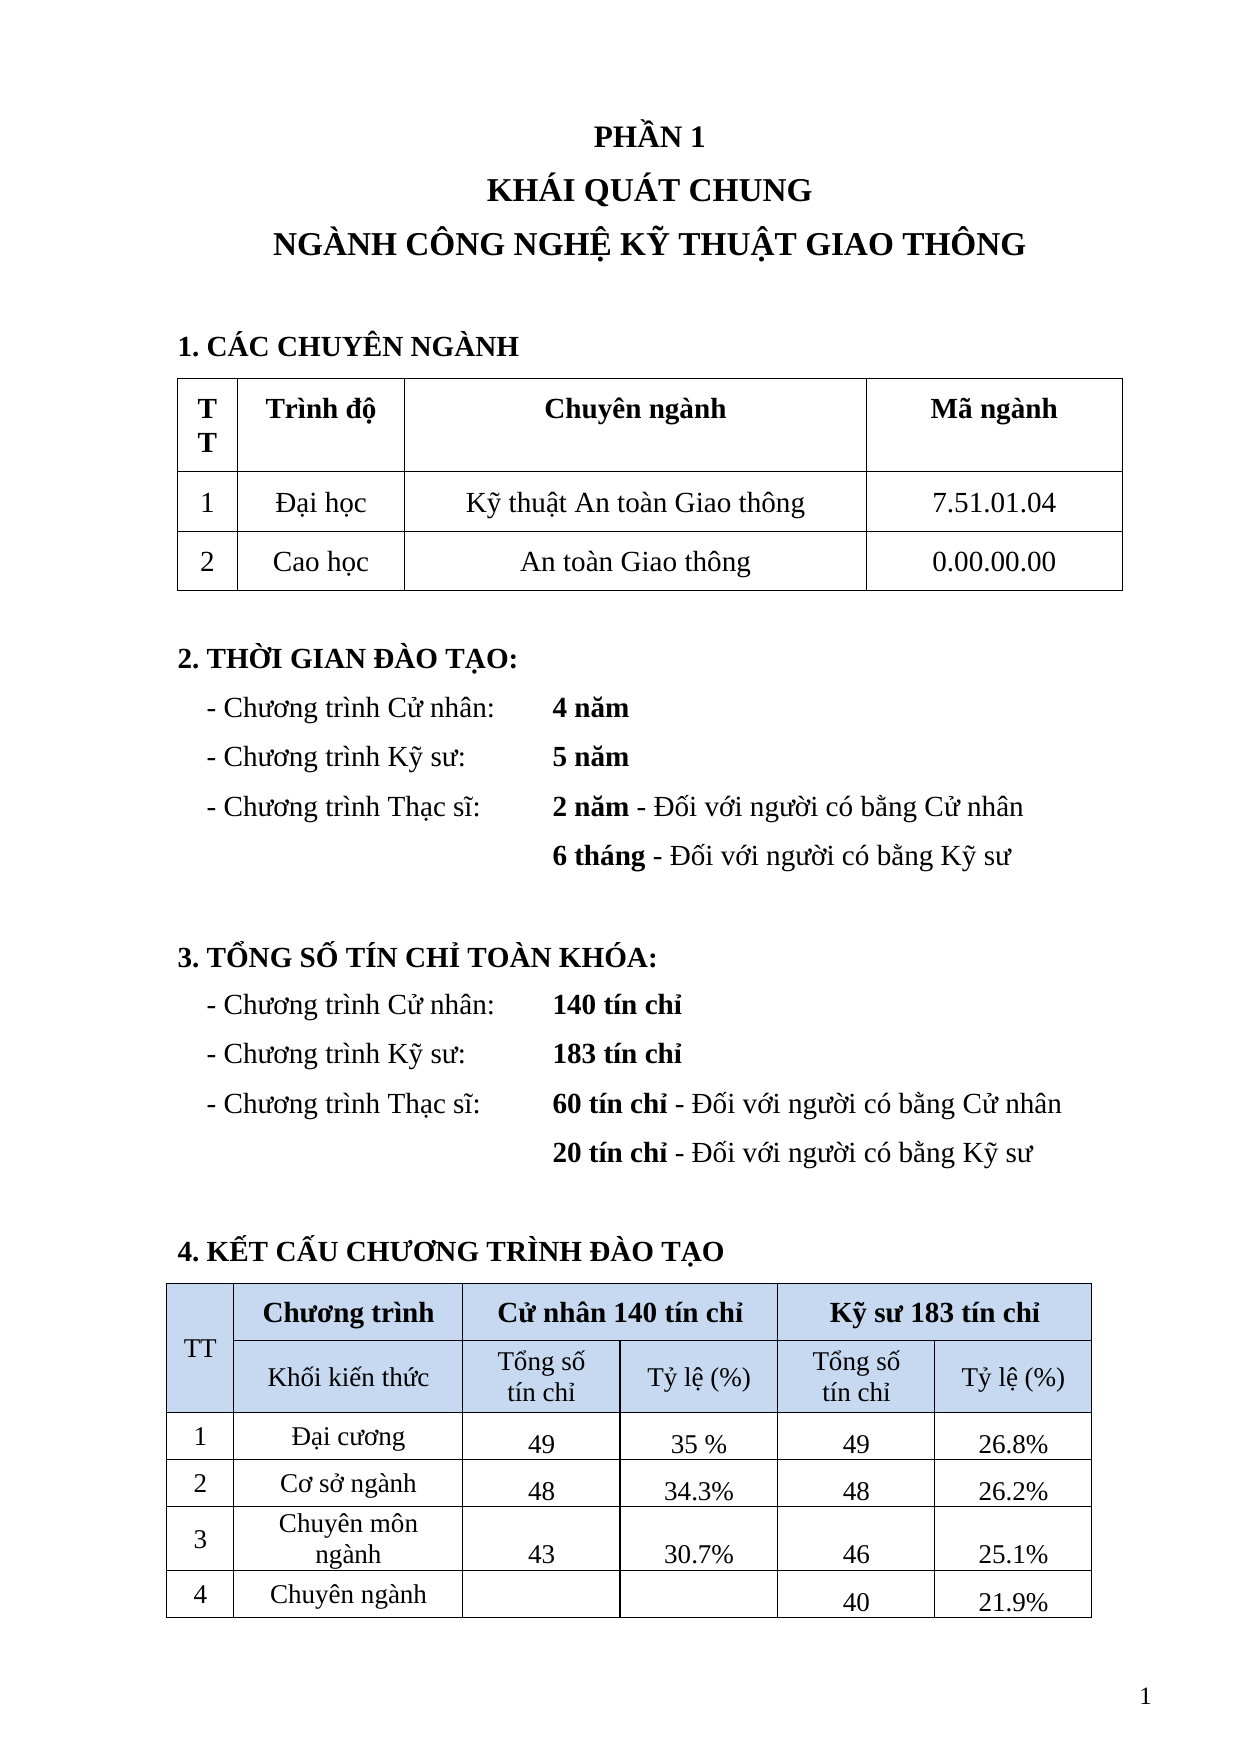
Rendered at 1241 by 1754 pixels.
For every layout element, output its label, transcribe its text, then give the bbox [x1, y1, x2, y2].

table_cell 25.1% [935, 1507, 1091, 1569]
table_header Chương trình [234, 1284, 462, 1340]
table_cell 1 [178, 472, 237, 531]
table_cell 21.9% [935, 1571, 1091, 1617]
text 1. CÁC CHUYÊN NGÀNH [177, 329, 1122, 362]
table_cell Kỹ thuật An toàn Giao thông [405, 472, 866, 531]
text - Chương trình Kỹ sư: 5 năm [177, 739, 1122, 773]
table_cell 1 [167, 1413, 233, 1459]
table_cell 49 [463, 1413, 619, 1459]
table_cell Tỷ lệ (%) [621, 1341, 777, 1412]
table_cell An toàn Giao thông [405, 532, 866, 590]
table_cell 46 [778, 1507, 934, 1569]
table_cell 3 [167, 1507, 233, 1569]
table_cell 2 [167, 1460, 233, 1506]
table_cell 0.00.00.00 [867, 532, 1122, 590]
table_cell Đại học [238, 472, 404, 531]
text 6 tháng - Đối với người có bằng Kỹ sư [177, 838, 1122, 872]
text KHÁI QUÁT CHUNG [177, 170, 1122, 208]
table_header Mã ngành [867, 379, 1122, 471]
table_header TT [167, 1284, 233, 1412]
table_cell 35 % [621, 1413, 777, 1459]
text - Chương trình Thạc sĩ: 60 tín chỉ - Đối với người có bằng Cử nhân [177, 1086, 1122, 1119]
text 2. THỜI GIAN ĐÀO TẠO: [177, 641, 1122, 674]
table_cell 26.8% [935, 1413, 1091, 1459]
text 20 tín chỉ - Đối với người có bằng Kỹ sư [177, 1135, 1122, 1169]
text - Chương trình Kỹ sư: 183 tín chỉ [177, 1036, 1122, 1070]
table_cell 7.51.01.04 [867, 472, 1122, 531]
table_cell 43 [463, 1507, 619, 1569]
table_cell Chuyên ngành [234, 1571, 462, 1617]
table_cell 48 [463, 1460, 619, 1506]
table_cell Tổng số tín chỉ [463, 1341, 619, 1412]
table_cell 40 [778, 1571, 934, 1617]
table_cell 26.2% [935, 1460, 1091, 1506]
text PHẦN 1 [177, 118, 1122, 154]
table_cell Tỷ lệ (%) [935, 1341, 1091, 1412]
table_cell 2 [178, 532, 237, 590]
table_cell 49 [778, 1413, 934, 1459]
text 4. KẾT CẤU CHƯƠNG TRÌNH ĐÀO TẠO [177, 1234, 1122, 1267]
table_header Cử nhân 140 tín chỉ [463, 1284, 777, 1340]
text 3. TỔNG SỐ TÍN CHỈ TOÀN KHÓA: [177, 937, 1122, 974]
table_cell 34.3% [621, 1460, 777, 1506]
table_cell [463, 1571, 619, 1617]
table_cell Cao học [238, 532, 404, 590]
table_cell 4 [167, 1571, 233, 1617]
text - Chương trình Cử nhân: 140 tín chỉ [177, 987, 1122, 1021]
table_cell Chuyên môn ngành [234, 1507, 462, 1569]
table_cell [621, 1571, 777, 1617]
text NGÀNH CÔNG NGHỆ KỸ THUẬT GIAO THÔNG [177, 225, 1122, 263]
table_header Trình độ [238, 379, 404, 471]
table_header TT [178, 379, 237, 471]
table_cell 48 [778, 1460, 934, 1506]
text - Chương trình Cử nhân: 4 năm [177, 690, 1122, 724]
table_cell Đại cương [234, 1413, 462, 1459]
table_header Kỹ sư 183 tín chỉ [778, 1284, 1091, 1340]
table_cell Tổng số tín chỉ [778, 1341, 934, 1412]
table_cell Khối kiến thức [234, 1341, 462, 1412]
table_cell 30.7% [621, 1507, 777, 1569]
text - Chương trình Thạc sĩ: 2 năm - Đối với người có bằng Cử nhân [177, 789, 1122, 822]
table_cell Cơ sở ngành [234, 1460, 462, 1506]
table_header Chuyên ngành [405, 379, 866, 471]
